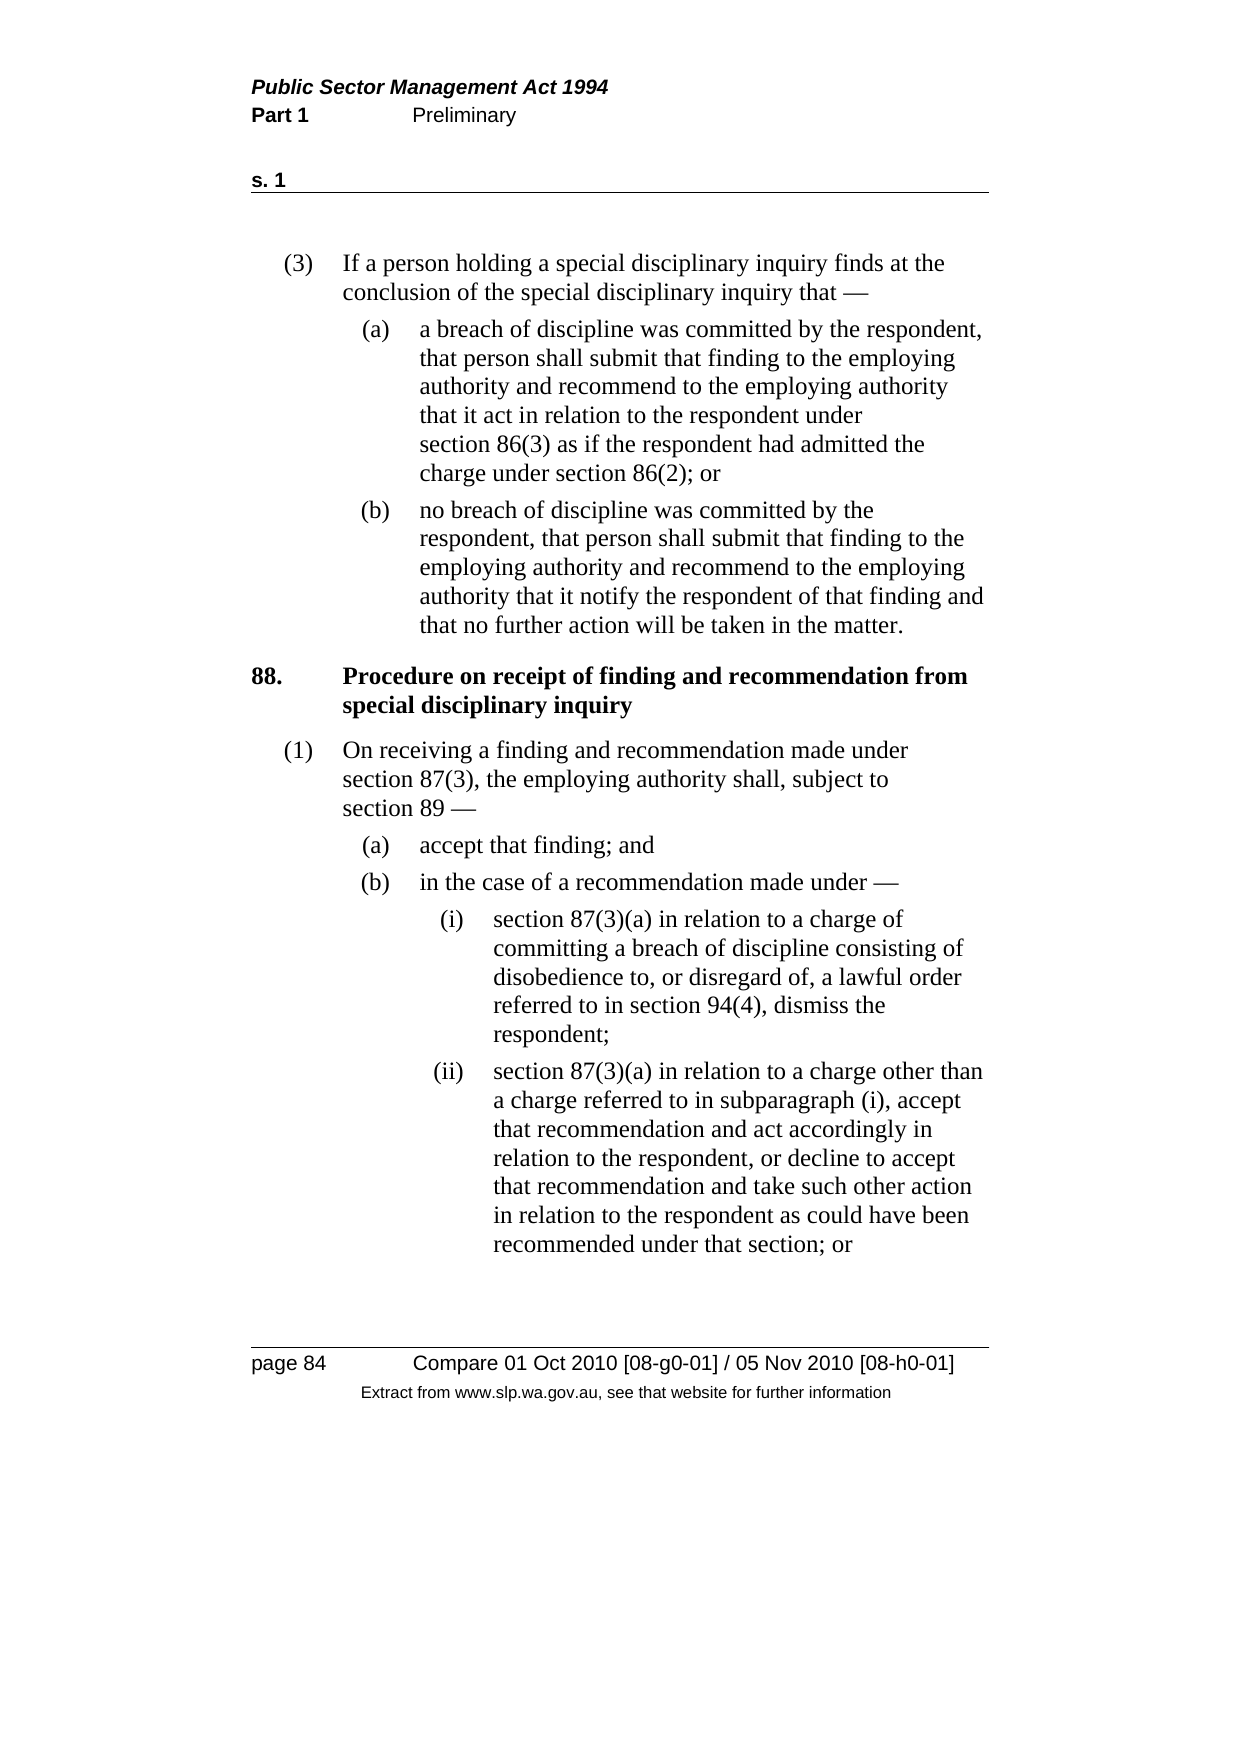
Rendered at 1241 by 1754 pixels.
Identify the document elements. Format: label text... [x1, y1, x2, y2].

subtitle 88. Procedure on receipt of finding and recommendation from special disciplinary inquiry [251, 661, 989, 719]
text (3) If a person holding a special disciplinary inquiry finds at the conclusion of the special disciplinary inquiry that — [251, 248, 989, 306]
text (i) section 87(3)(a) in relation to a charge of committing a breach of discipline consisting of disobedience to, or disregard of, a lawful order referred to in section 94(4), dismiss the respondent; [251, 904, 989, 1048]
text (ii) section 87(3)(a) in relation to a charge other than a charge referred to in subparagraph (i), accept that recommendation and act accordingly in relation to the respondent, or decline to accept that recommendation and take such other action in relation to the respondent as could have been recommended under that section; or [251, 1056, 989, 1258]
text (a) a breach of discipline was committed by the respondent, that person shall submit that finding to the employing authority and recommend to the employing authority that it act in relation to the respondent under section 86(3) as if the respondent had admitted the charge under section 86(2); or [251, 314, 989, 486]
text (b) no breach of discipline was committed by the respondent, that person shall submit that finding to the employing authority and recommend to the employing authority that it notify the respondent of that finding and that no further action will be taken in the matter. [251, 495, 989, 638]
text (1) On receiving a finding and recommendation made under section 87(3), the employing authority shall, subject to section 89 — [251, 736, 989, 822]
text (b) in the case of a recommendation made under — [251, 867, 989, 896]
text (a) accept that finding; and [251, 830, 989, 859]
